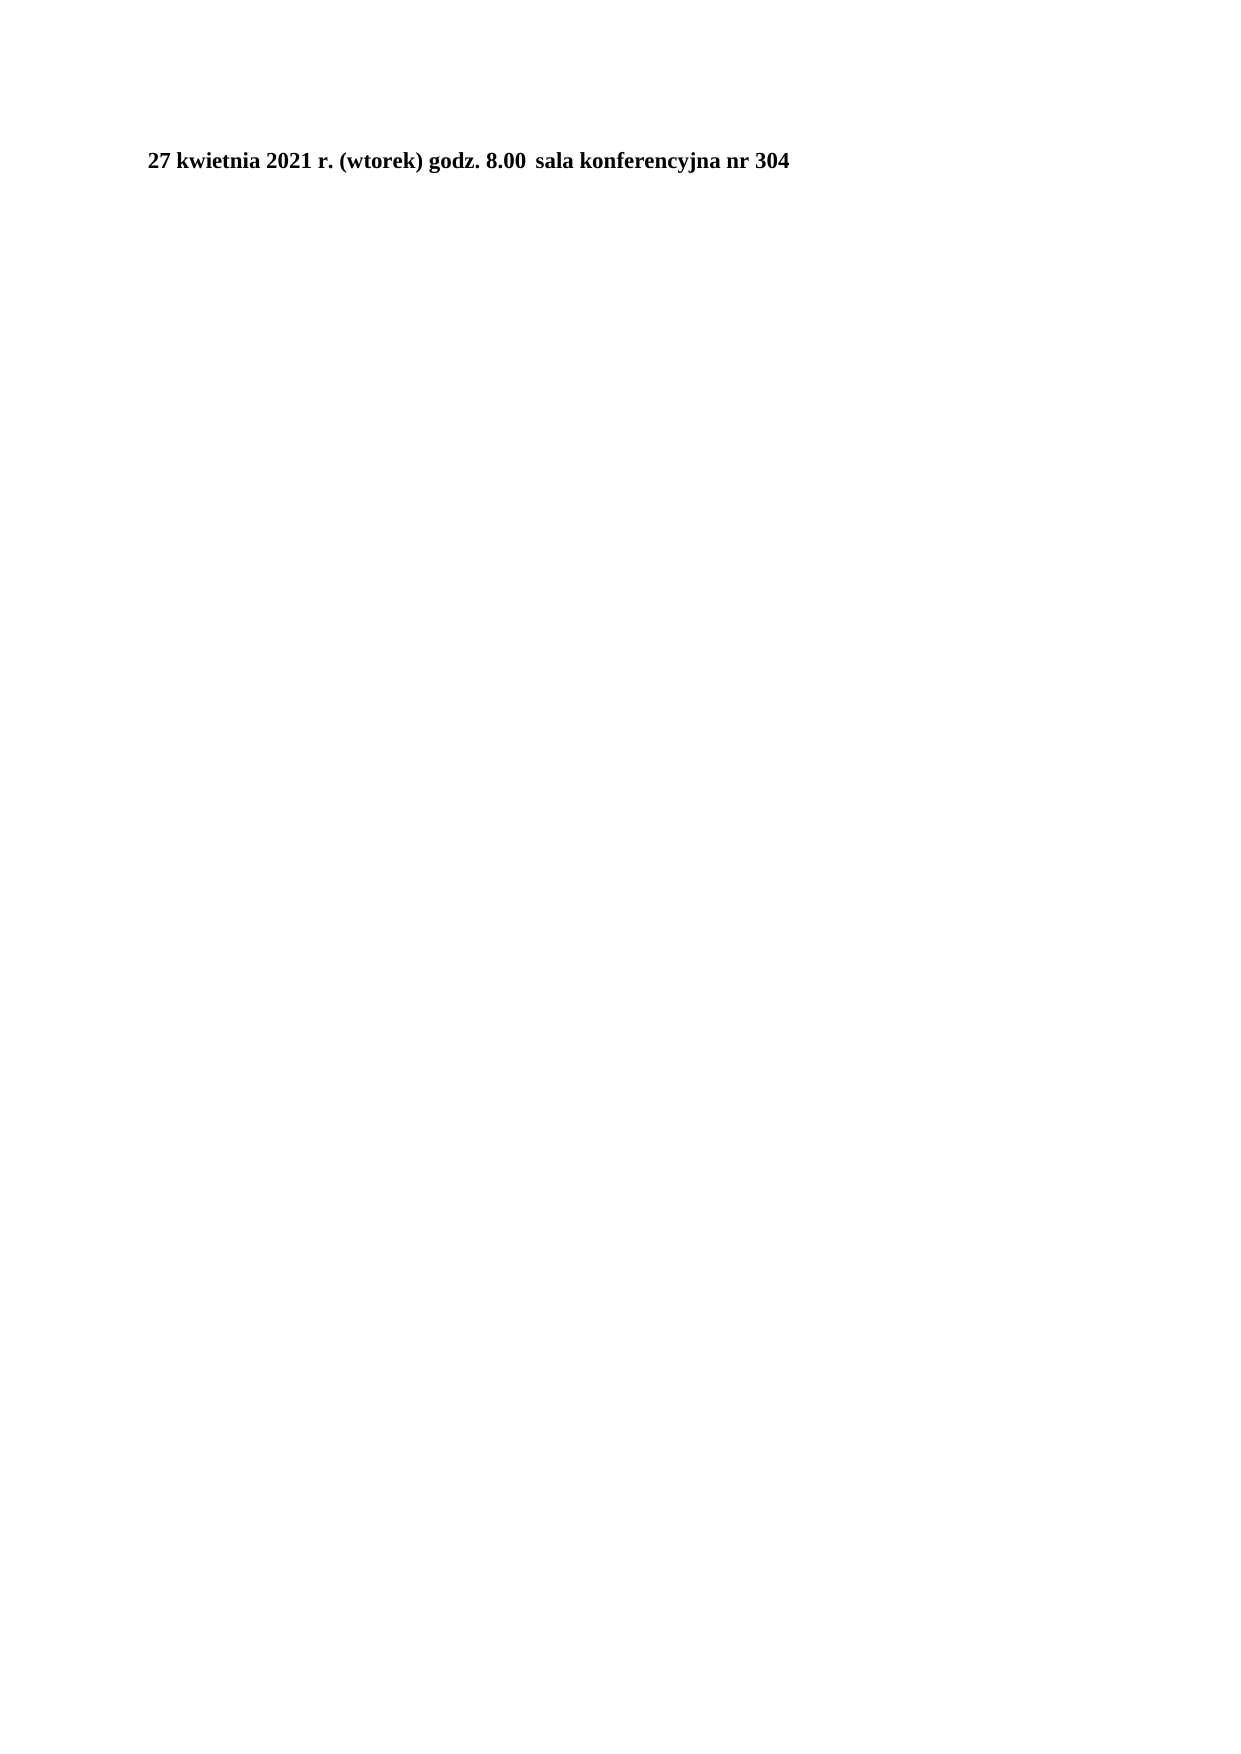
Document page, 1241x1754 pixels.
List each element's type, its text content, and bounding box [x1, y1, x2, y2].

text 27 kwietnia 2021 r. (wtorek) godz. 8.00 sala konferencyjna nr 304 [148, 148, 1093, 174]
